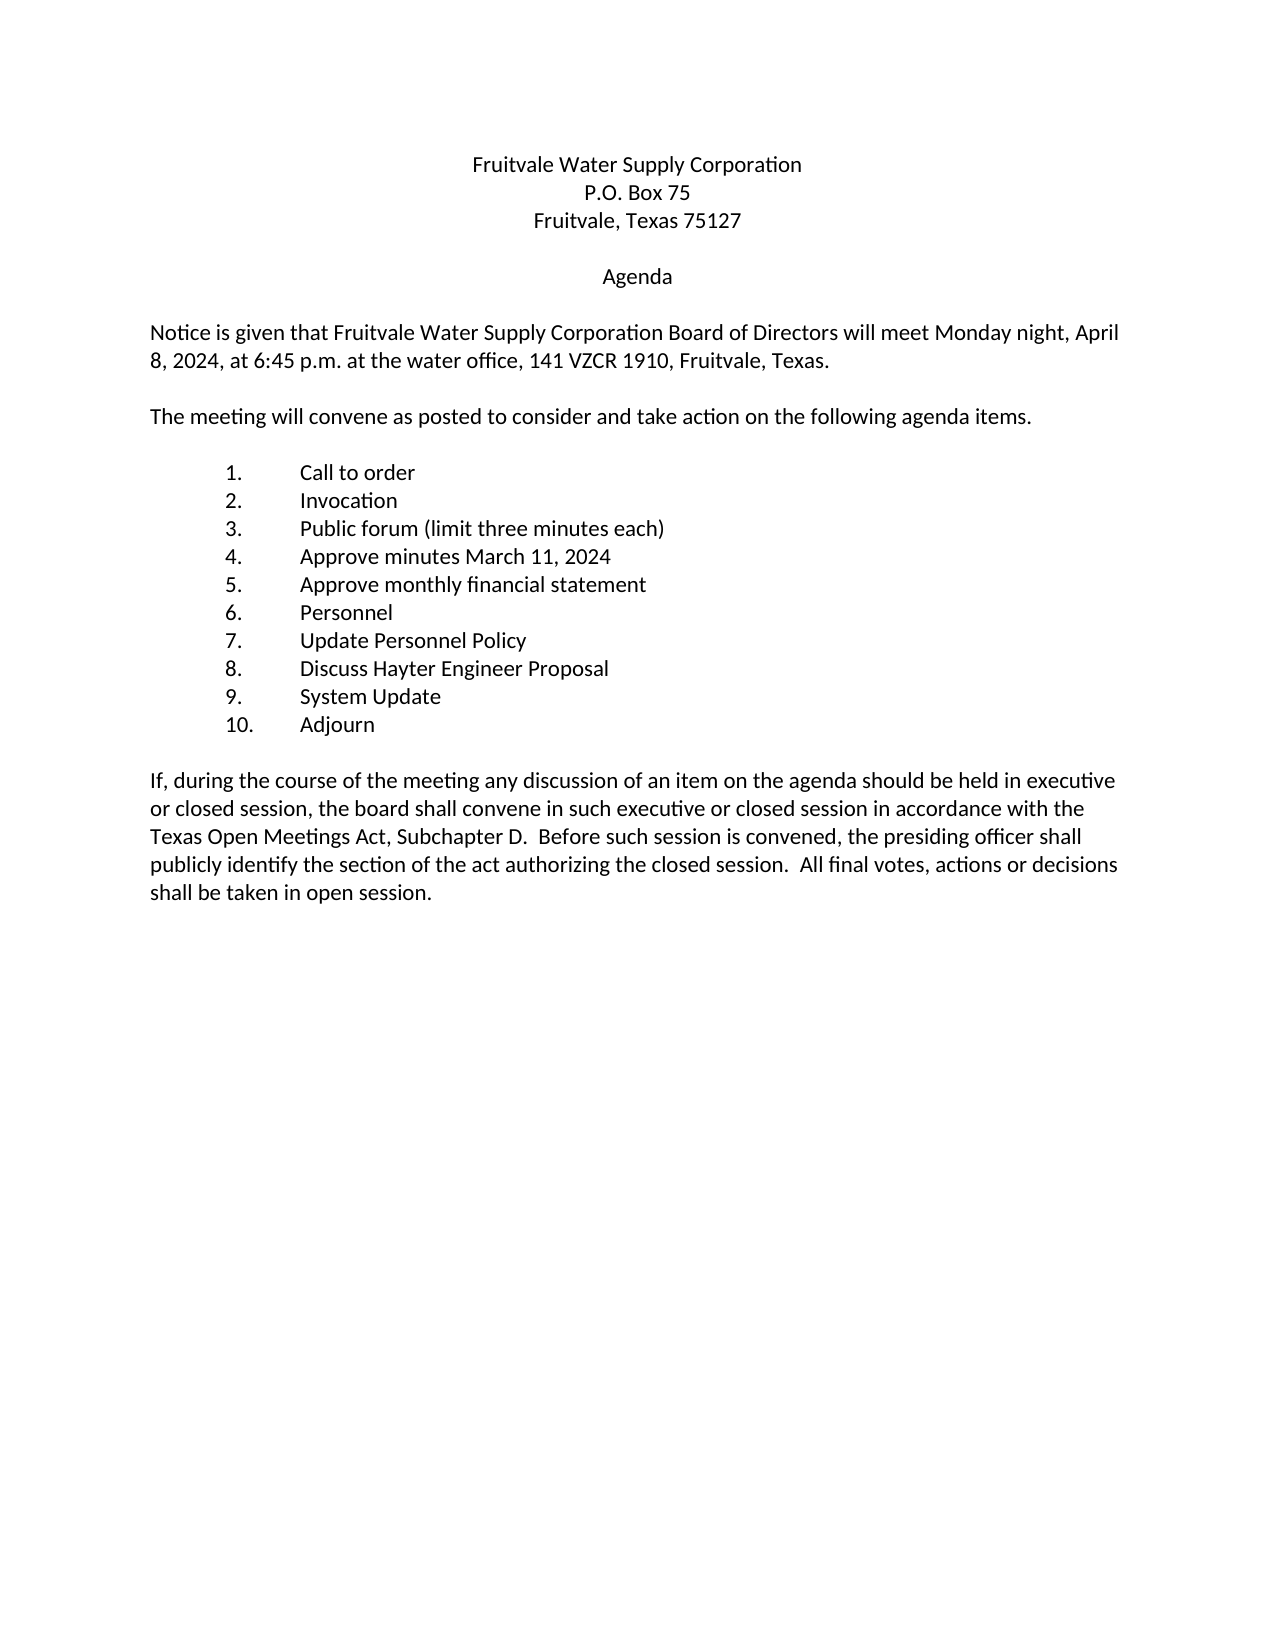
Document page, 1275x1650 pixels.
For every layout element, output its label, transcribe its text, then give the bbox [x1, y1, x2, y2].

text 4. Approve minutes March 11, 2024 [150, 542, 1125, 570]
text 8. Discuss Hayter Engineer Proposal [150, 654, 1125, 682]
text P.O. Box 75 [150, 178, 1125, 206]
text 2. Invocation [150, 486, 1125, 514]
text Notice is given that Fruitvale Water Supply Corporation Board of Directors will meet Monday night, April 8, 2024, at 6:45 p.m. at the water office, 141 VZCR 1910, Fruitvale, Texas. [150, 318, 1125, 374]
text 10. Adjourn [150, 710, 1125, 738]
text 7. Update Personnel Policy [150, 626, 1125, 654]
text Fruitvale, Texas 75127 [150, 206, 1125, 234]
text 5. Approve monthly financial statement [150, 570, 1125, 598]
text 3. Public forum (limit three minutes each) [150, 514, 1125, 542]
text 1. Call to order [150, 458, 1125, 486]
text Agenda [150, 262, 1125, 290]
text 9. System Update [150, 682, 1125, 710]
text If, during the course of the meeting any discussion of an item on the agenda should be held in executive or closed session, the board shall convene in such executive or closed session in accordance with the Texas Open Meetings Act, Subchapter D. Before such session is convened, the presiding officer shall publicly identify the section of the act authorizing the closed session. All final votes, actions or decisions shall be taken in open session. [150, 766, 1125, 907]
text Fruitvale Water Supply Corporation [150, 150, 1125, 178]
text The meeting will convene as posted to consider and take action on the following agenda items. [150, 402, 1125, 430]
text 6. Personnel [150, 598, 1125, 626]
